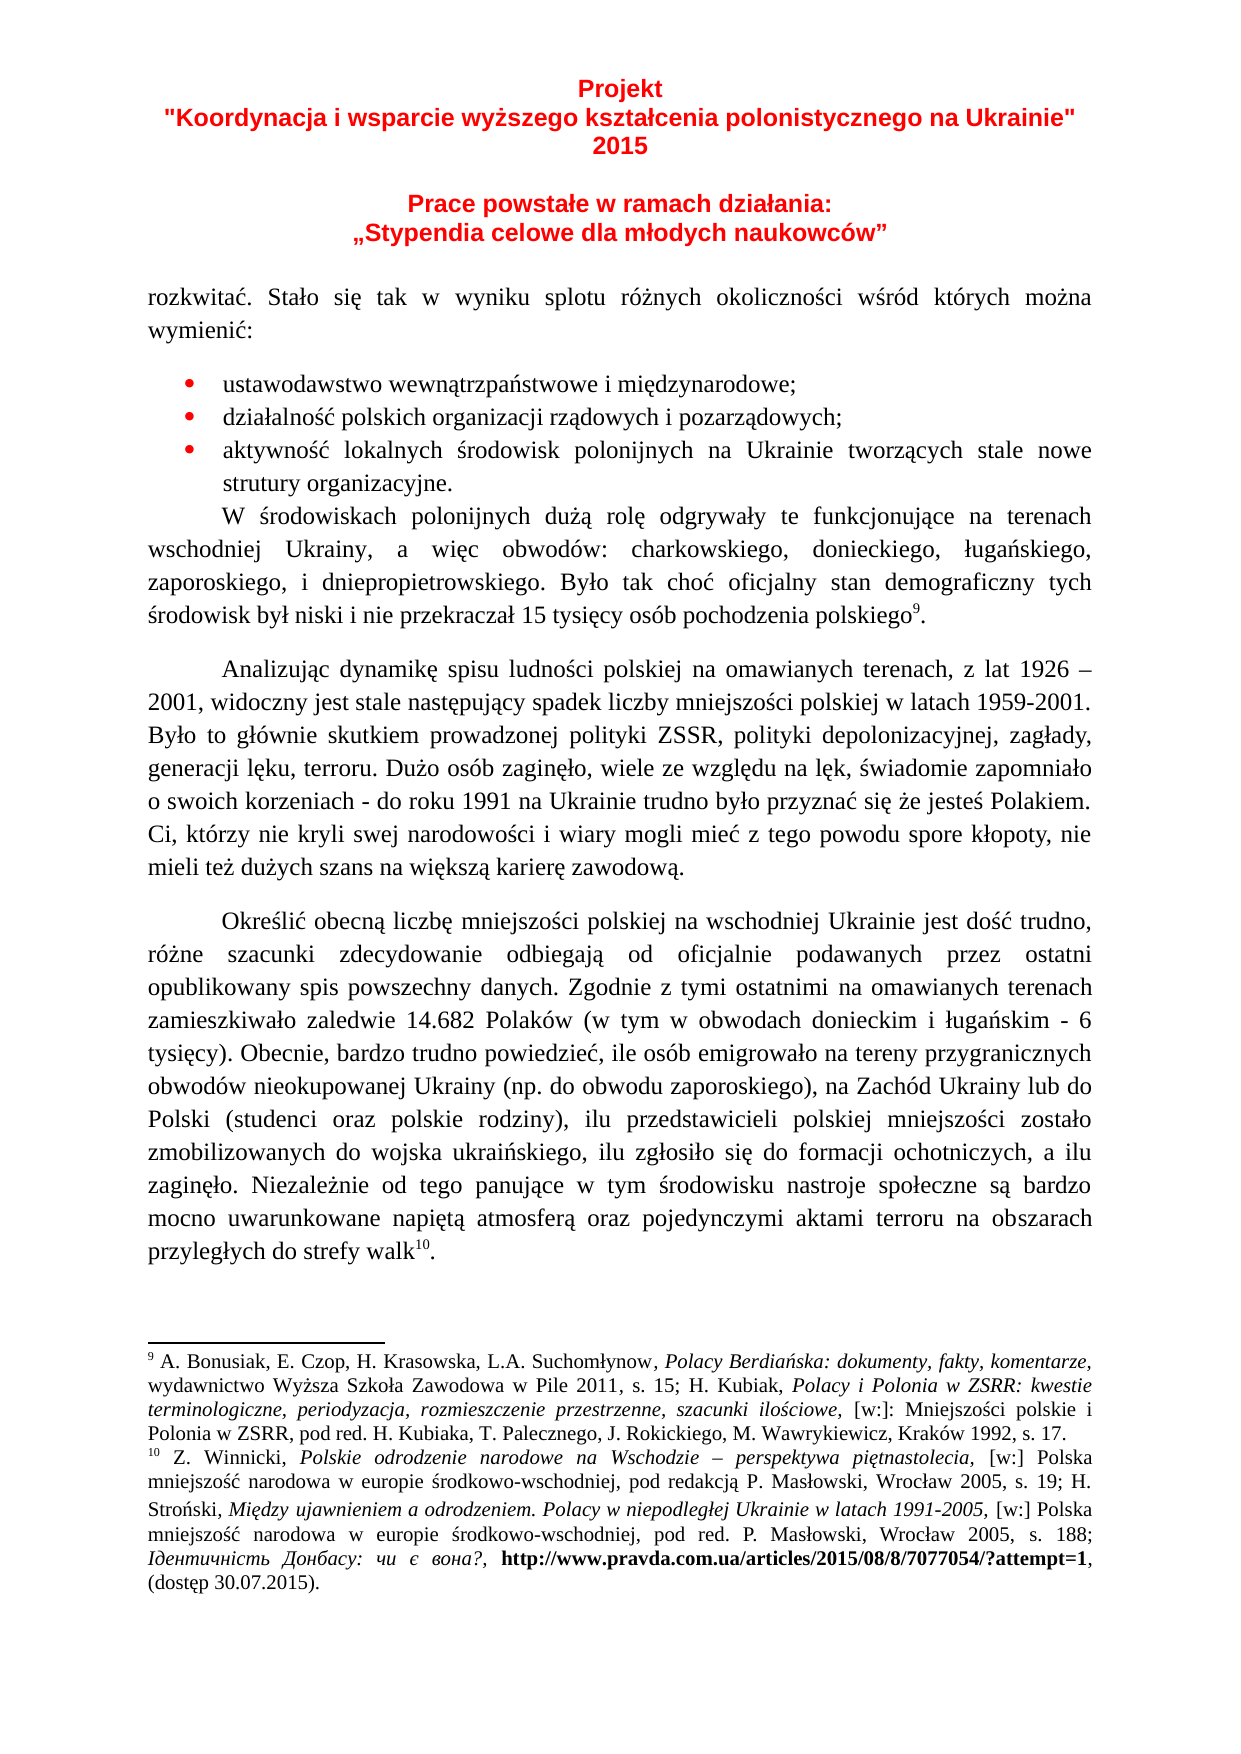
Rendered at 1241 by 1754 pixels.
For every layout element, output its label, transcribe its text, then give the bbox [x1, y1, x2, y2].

list aktywność lokalnych środowisk polonijnych na Ukrainie tworzących stale nowe strutury organizacyjne. [185, 435, 1093, 497]
text Określić obecną liczbę mniejszości polskiej na wschodniej Ukrainie jest dość trudno, różne szacunki zdecydowanie odbiegają od oficjalnie podawanych przez ostatni opublikowany spis powszechny danych. Zgodnie z tymi ostatnimi na omawianych terenach zamieszkiwało zaledwie 14.682 Polaków (w tym w obwodach donieckim i ługańskim - 6 tysięcy). Obecnie, bardzo trudno powiedzieć, ile osób emigrowało na tereny przygranicznych obwodów nieokupowanej Ukrainy (np. do obwodu zaporoskiego), na Zachód Ukrainy lub do Polski (studenci oraz polskie rodziny), ilu przedstawicieli polskiej mniejszości zostało zmobilizowanych do wojska ukraińskiego, ilu zgłosiło się do formacji ochotniczych, a ilu zaginęło. Niezależnie od tego panujące w tym środowisku nastroje społeczne są bardzo mocno uwarunkowane napiętą atmosferą oraz pojedynczymi aktami terroru na obszarach przyległych do strefy walk. [148, 906, 1093, 1265]
text Analizując dynamikę spisu ludności polskiej na omawianych terenach, z lat 1926 – 2001, widoczny jest stale następujący spadek liczby mniejszości polskiej w latach 1959-2001. Było to głównie skutkiem prowadzonej polityki ZSSR, polityki depolonizacyjnej, zagłady, generacji lęku, terroru. Dużo osób zaginęło, wiele ze względu na lęk, świadomie zapomniało o swoich korzeniach - do roku 1991 na Ukrainie trudno było przyznać się że jesteś Polakiem. Ci, którzy nie kryli swej narodowości i wiary mogli mieć z tego powodu spore kłopoty, nie mieli też dużych szans na większą karierę zawodową. [148, 654, 1093, 881]
text W środowiskach polonijnych dużą rolę odgrywały te funkcjonujące na terenach wschodniej Ukrainy, a więc obwodów: charkowskiego, donieckiego, ługańskiego, zaporoskiego, i dniepropietrowskiego. Było tak choć oficjalny stan demograficzny tych środowisk był niski i nie przekraczał 15 tysięcy osób pochodzenia polskiego. [148, 501, 1093, 629]
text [148, 282, 1093, 344]
list działalność polskich organizacji rządowych i pozarządowych; [185, 402, 1093, 431]
list ustawodawstwo wewnątrzpaństwowe i międzynarodowe; [185, 369, 1093, 397]
